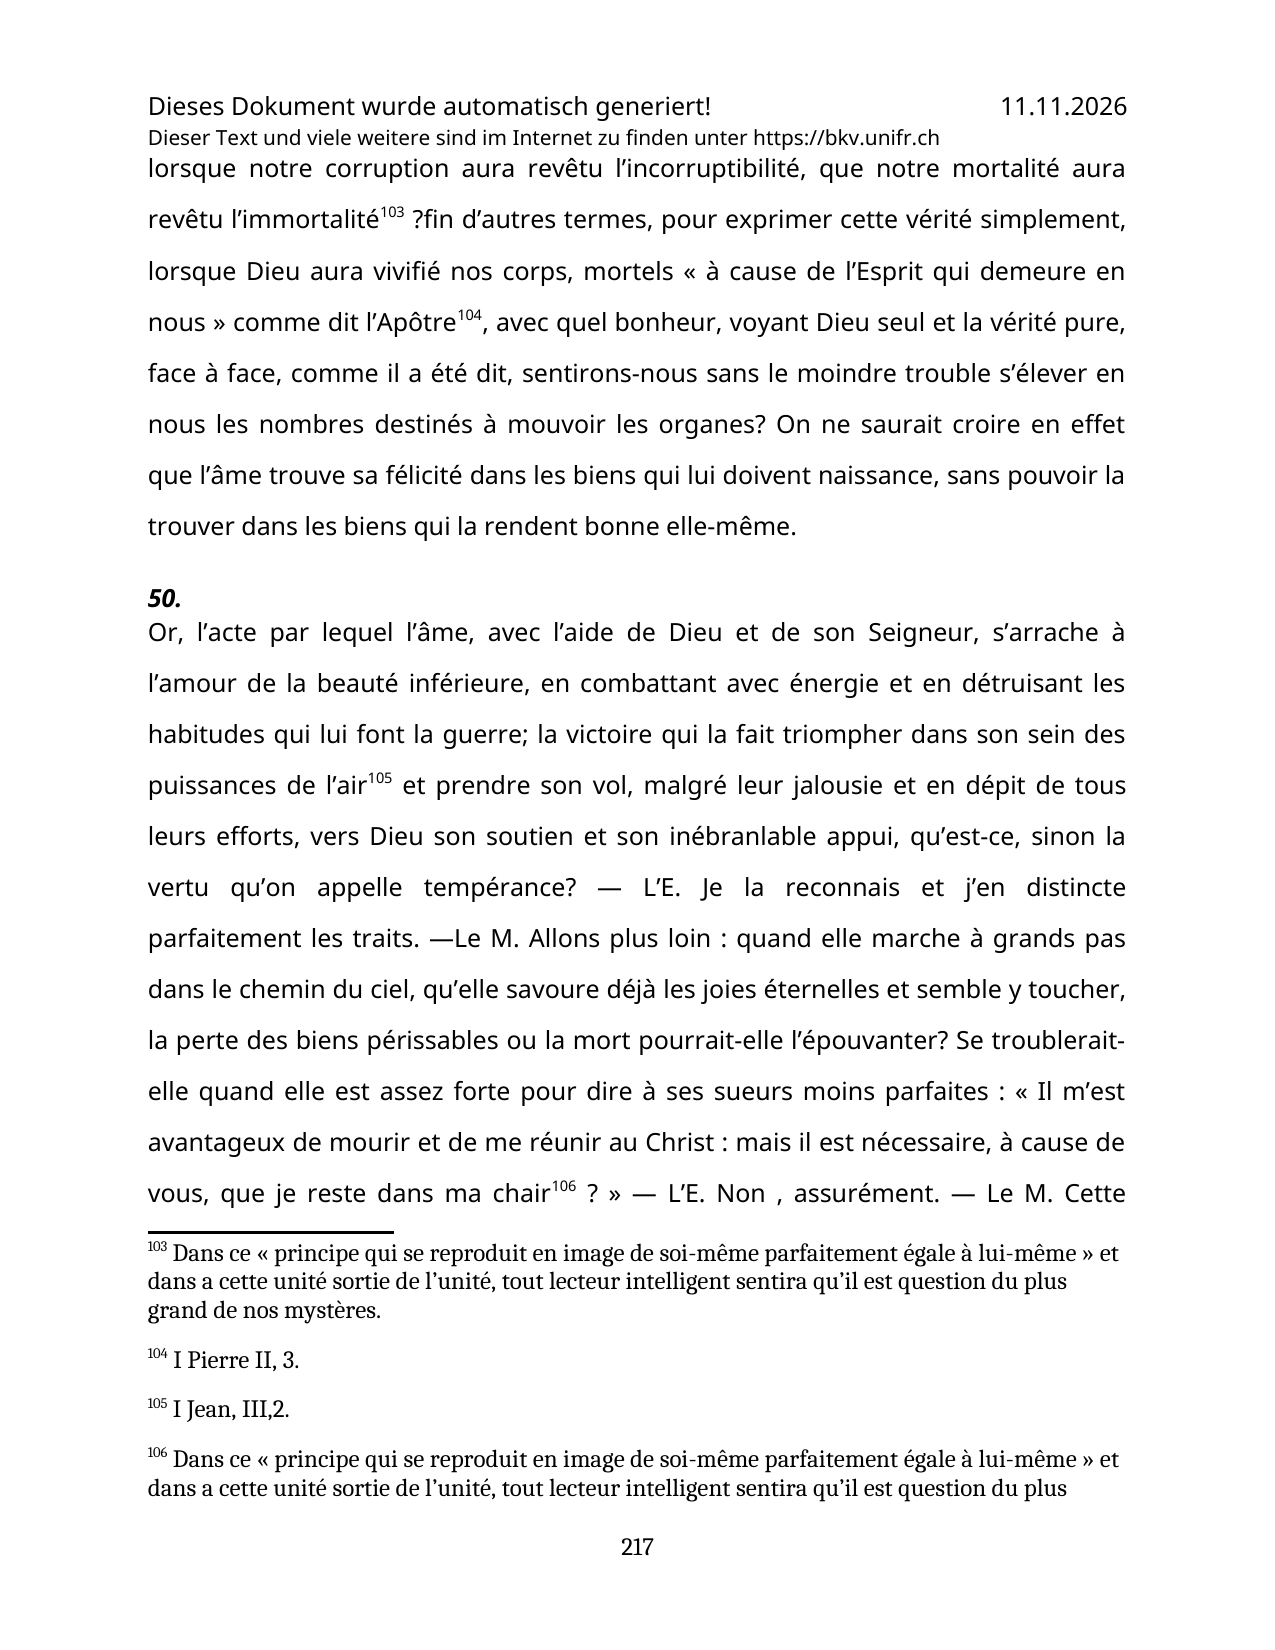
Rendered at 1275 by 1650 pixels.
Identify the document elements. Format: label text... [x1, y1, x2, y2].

subtitle 50. [148, 580, 1127, 614]
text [148, 614, 1127, 1210]
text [148, 151, 1127, 542]
